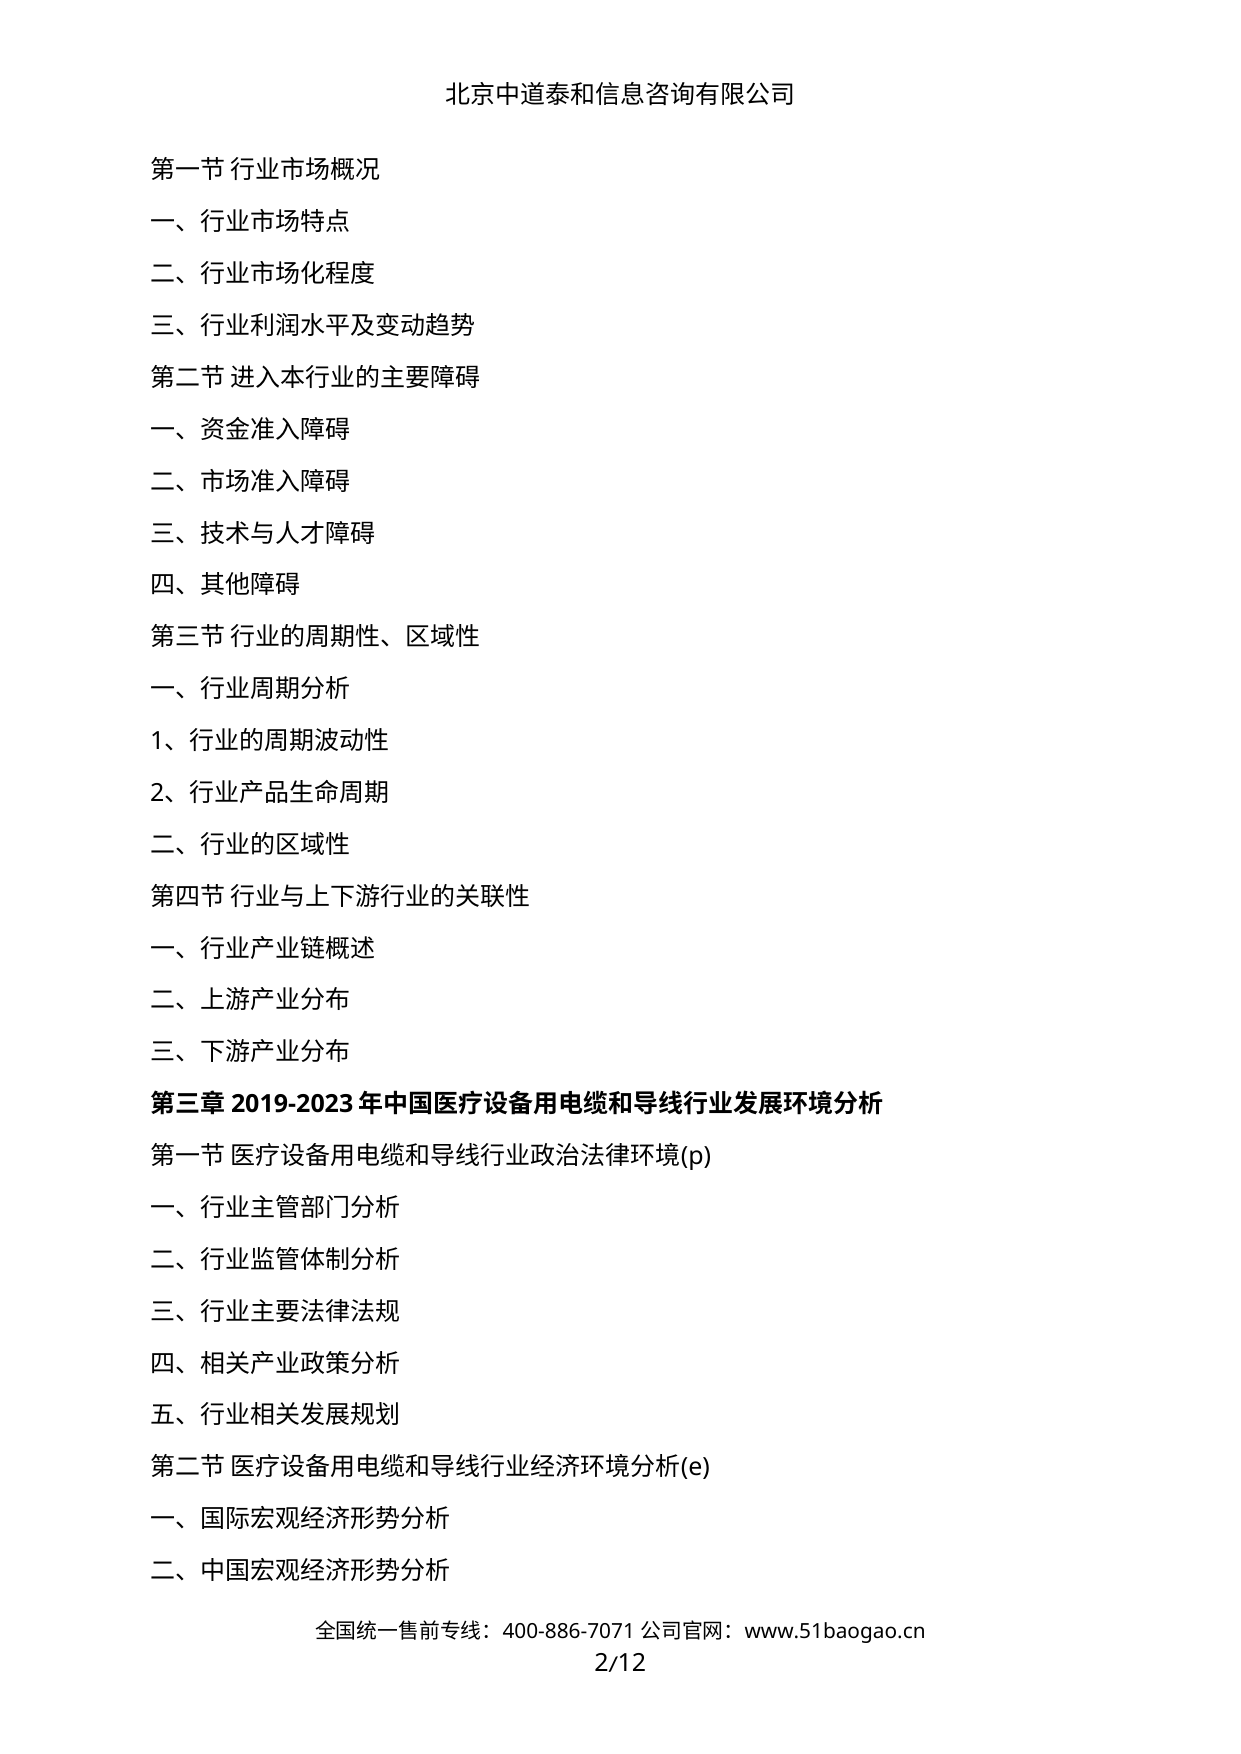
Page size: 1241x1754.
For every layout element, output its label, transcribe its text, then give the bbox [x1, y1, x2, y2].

text 一、行业主管部门分析 [150, 1187, 1090, 1224]
text 二、行业的区域性 [150, 824, 1090, 861]
text 三、技术与人才障碍 [150, 513, 1090, 549]
text 四、其他障碍 [150, 565, 1090, 601]
text 二、市场准入障碍 [150, 461, 1090, 497]
text 五、行业相关发展规划 [150, 1395, 1090, 1431]
text 一、国际宏观经济形势分析 [150, 1499, 1090, 1535]
text 二、中国宏观经济形势分析 [150, 1551, 1090, 1587]
text 第四节 行业与上下游行业的关联性 [150, 876, 1090, 912]
text 一、行业周期分析 [150, 669, 1090, 705]
text 第一节 行业市场概况 [150, 150, 1090, 186]
text 二、行业监管体制分析 [150, 1239, 1090, 1276]
text 一、资金准入障碍 [150, 409, 1090, 446]
text 三、行业利润水平及变动趋势 [150, 306, 1090, 342]
text 1、行业的周期波动性 [150, 721, 1090, 757]
text 第三节 行业的周期性、区域性 [150, 617, 1090, 653]
text 第三章 2019-2023年中国医疗设备用电缆和导线行业发展环境分析 [150, 1084, 1090, 1120]
text 一、行业产业链概述 [150, 928, 1090, 964]
text 2、行业产品生命周期 [150, 772, 1090, 809]
text 二、行业市场化程度 [150, 254, 1090, 290]
text 第二节 进入本行业的主要障碍 [150, 357, 1090, 394]
text 一、行业市场特点 [150, 202, 1090, 238]
text 四、相关产业政策分析 [150, 1343, 1090, 1379]
text 三、下游产业分布 [150, 1032, 1090, 1068]
text 第二节 医疗设备用电缆和导线行业经济环境分析(e) [150, 1447, 1090, 1483]
text 三、行业主要法律法规 [150, 1291, 1090, 1327]
text 第一节 医疗设备用电缆和导线行业政治法律环境(p) [150, 1136, 1090, 1172]
text 二、上游产业分布 [150, 980, 1090, 1016]
